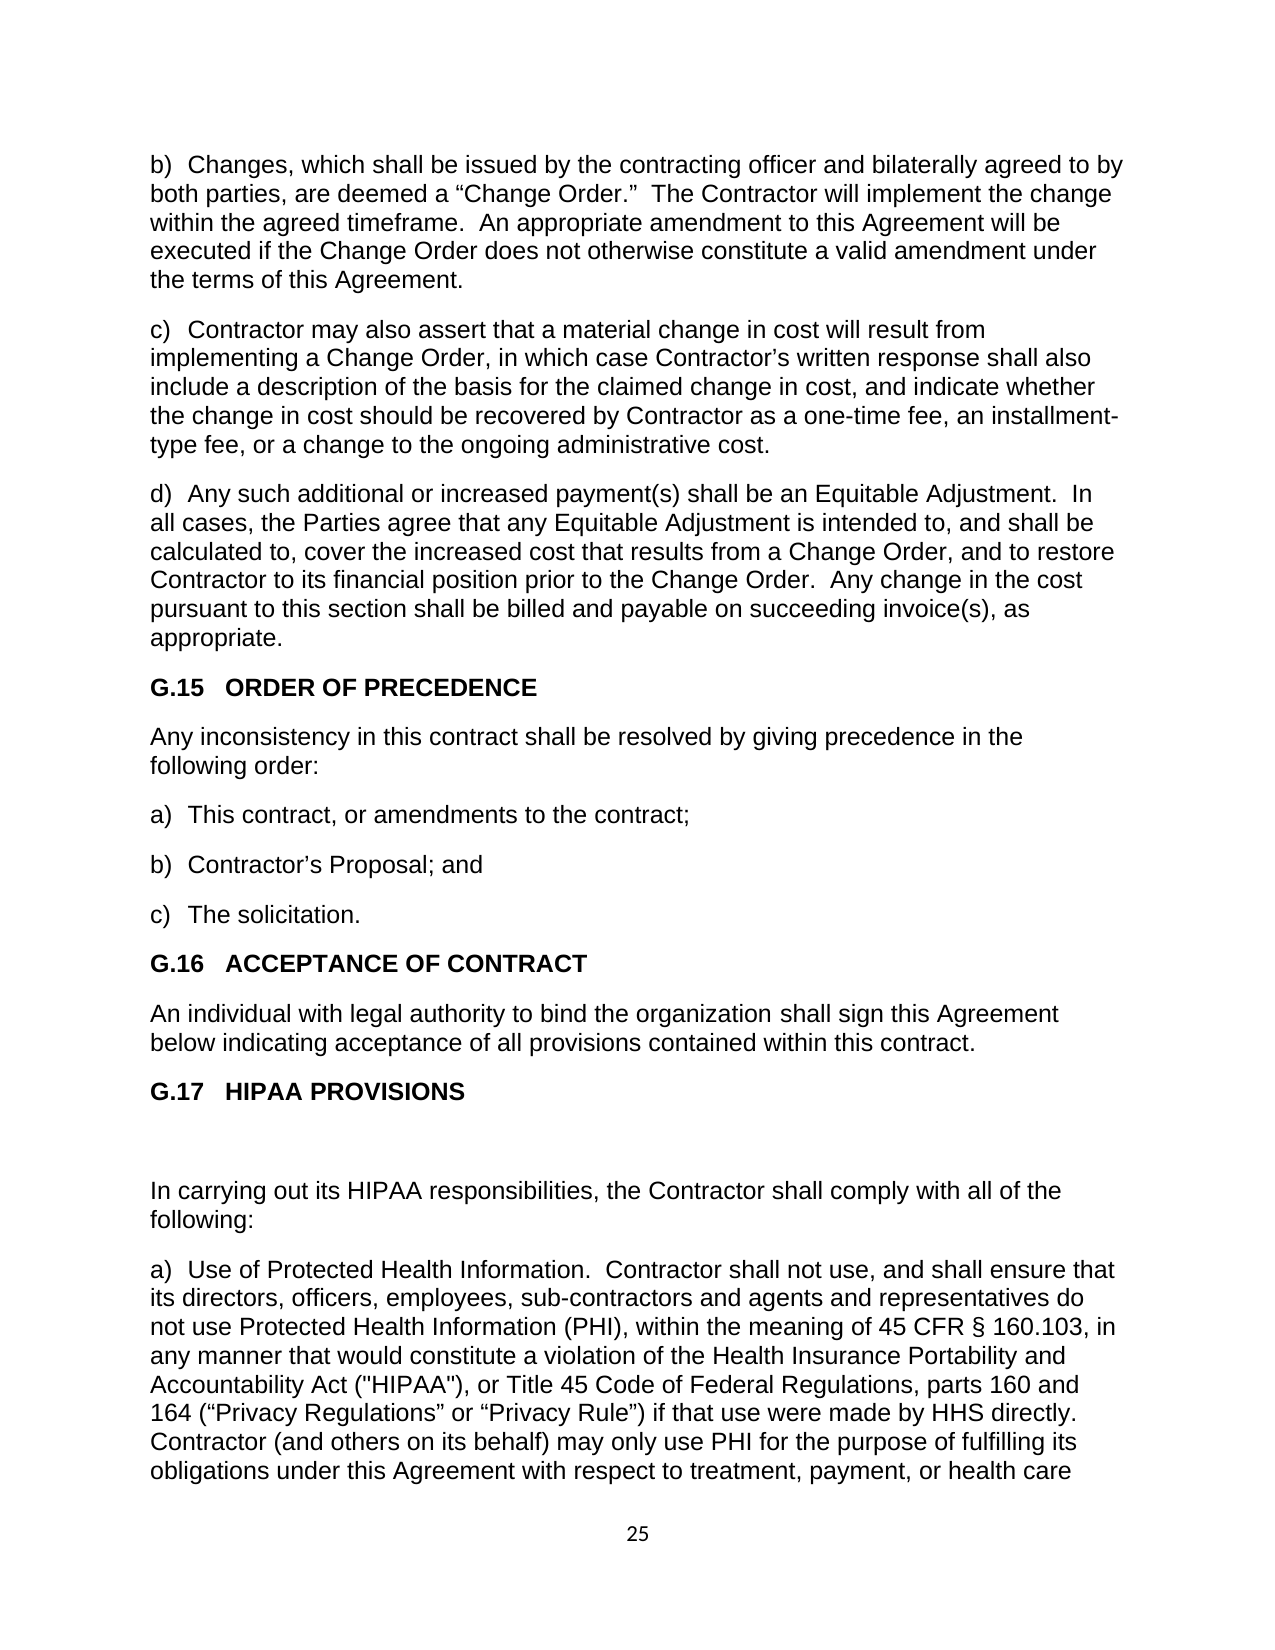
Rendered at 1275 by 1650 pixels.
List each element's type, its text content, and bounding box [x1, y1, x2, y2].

list Contractor’s Proposal; and [150, 850, 1125, 879]
list The solicitation. [150, 899, 1125, 928]
text In carrying out its HIPAA responsibilities, the Contractor shall comply with all of the following: [150, 1176, 1125, 1234]
text G.17 HIPAA Provisions [150, 1077, 1125, 1106]
text Any inconsistency in this contract shall be resolved by giving precedence in the following order: [150, 722, 1125, 779]
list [150, 1254, 1125, 1484]
text An individual with legal authority to bind the organization shall sign this Agreement below indicating acceptance of all provisions contained within this contract. [150, 999, 1125, 1056]
list This contract, or amendments to the contract; [150, 800, 1125, 829]
text G.16 Acceptance of Contract [150, 949, 1125, 978]
list Changes, which shall be issued by the contracting officer and bilaterally agreed to by both parties, are deemed a “Change Order.” The Contractor will implement the change within the agreed timeframe. An appropriate amendment to this Agreement will be executed if the Change Order does not otherwise constitute a valid amendment under the terms of this Agreement. [150, 150, 1125, 294]
text G.15 ORDER OF PRECEDENCE [150, 672, 1125, 701]
list Contractor may also assert that a material change in cost will result from implementing a Change Order, in which case Contractor’s written response shall also include a description of the basis for the claimed change in cost, and indicate whether the change in cost should be recovered by Contractor as a one-time fee, an installment-type fee, or a change to the ongoing administrative cost. [150, 314, 1125, 458]
list Any such additional or increased payment(s) shall be an Equitable Adjustment. In all cases, the Parties agree that any Equitable Adjustment is intended to, and shall be calculated to, cover the increased cost that results from a Change Order, and to restore Contractor to its financial position prior to the Change Order. Any change in the cost pursuant to this section shall be billed and payable on succeeding invoice(s), as appropriate. [150, 479, 1125, 652]
